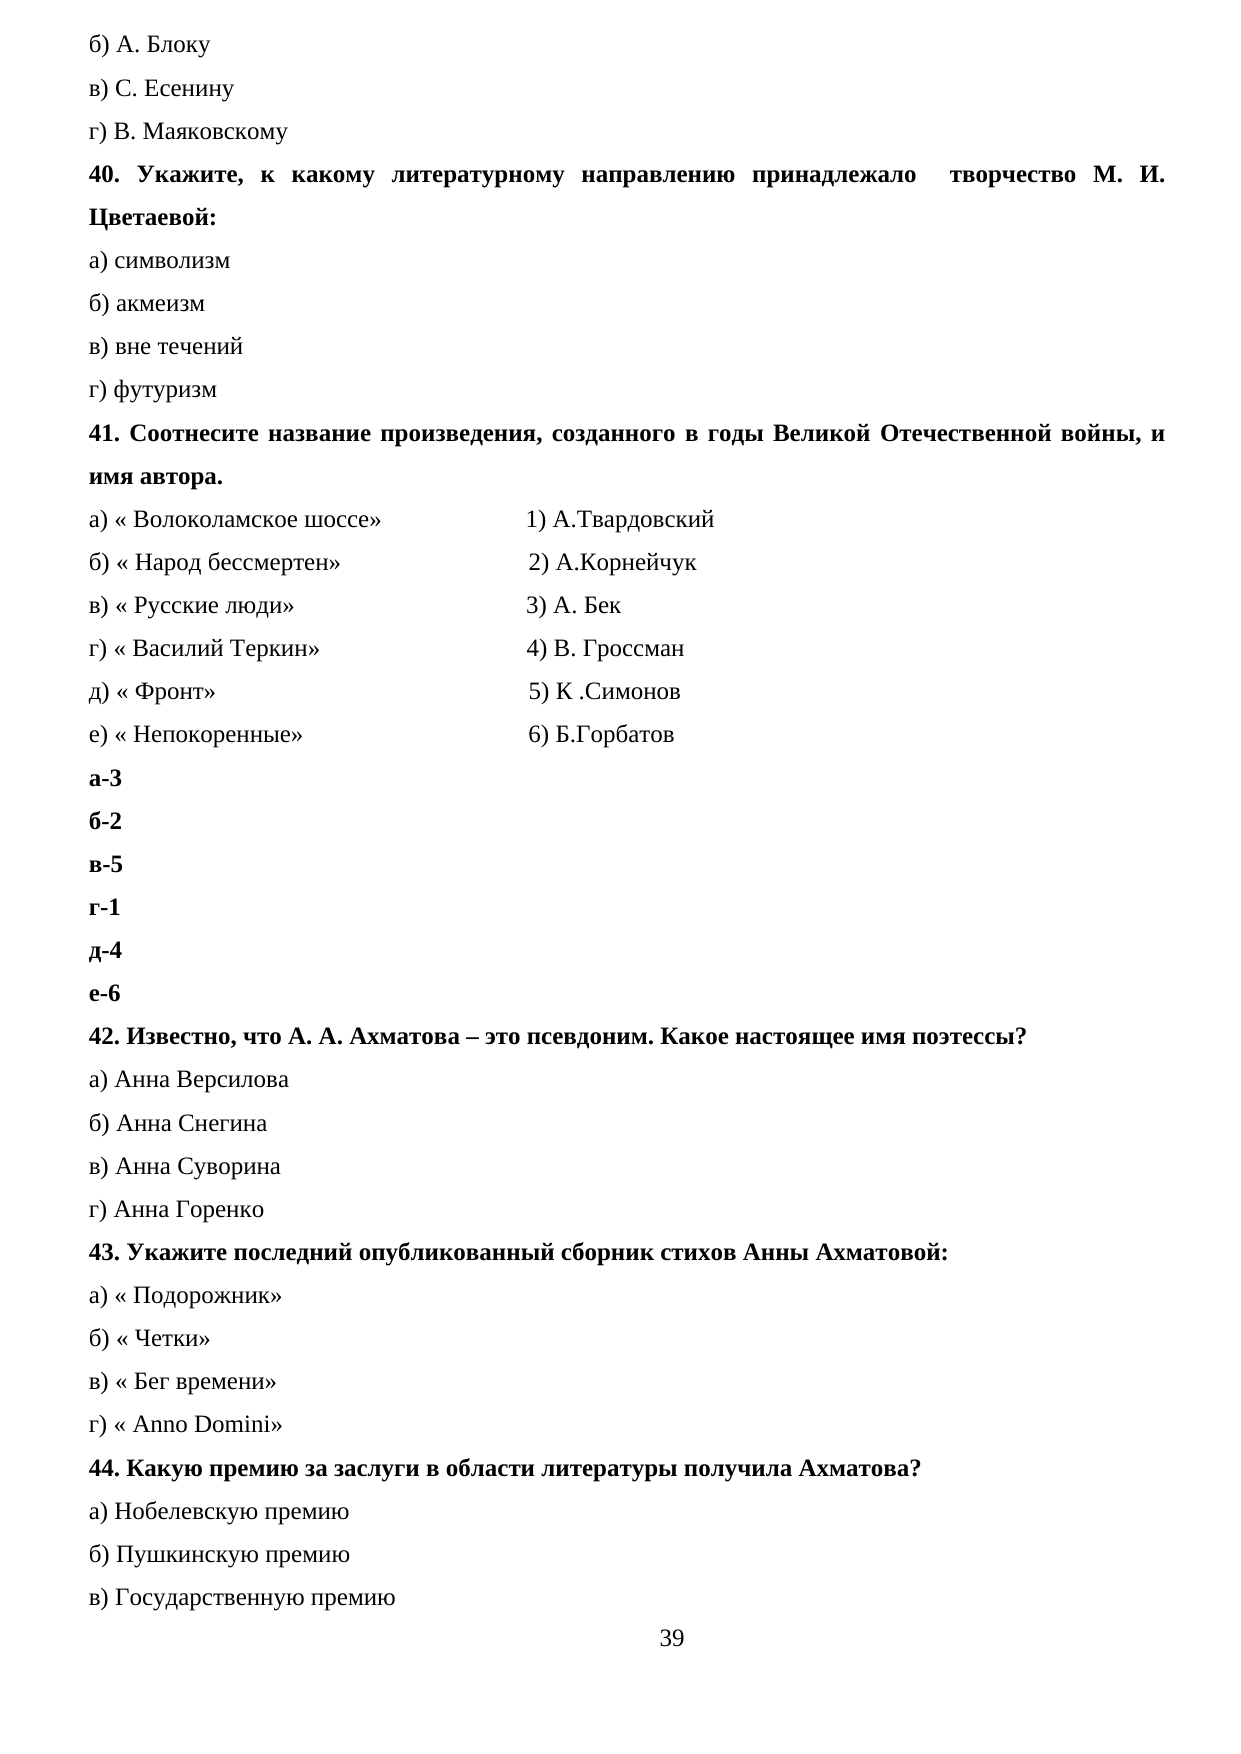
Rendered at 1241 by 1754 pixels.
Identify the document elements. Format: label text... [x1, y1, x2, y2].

text г) « Anno Domini» [88, 1409, 1167, 1438]
text г) В. Маяковскому [88, 116, 1167, 144]
text 44. Какую премию за заслуги в области литературы получила Ахматова? [88, 1453, 1167, 1481]
text б-2 [88, 806, 1167, 834]
text а) « Подорожник» [88, 1280, 1167, 1309]
text б) акмеизм [88, 288, 1167, 317]
text б) Анна Снегина [88, 1108, 1167, 1136]
text е-6 [88, 978, 1167, 1007]
text г) « Василий Теркин» 4) В. Гроссман [88, 633, 1167, 662]
text а-3 [88, 763, 1167, 791]
text а) Анна Версилова [88, 1064, 1167, 1093]
text д) « Фронт» 5) К .Симонов [88, 676, 1167, 705]
text в) С. Есенину [88, 73, 1167, 101]
text в) « Русские люди» 3) А. Бек [88, 590, 1167, 619]
text 42. Известно, что А. А. Ахматова – это псевдоним. Какое настоящее имя поэтессы? [88, 1021, 1167, 1050]
text 41. Соотнесите название произведения, созданного в годы Великой Отечественной войны, и имя автора. [88, 418, 1167, 489]
text б) « Народ бессмертен» 2) А.Корнейчук [88, 547, 1167, 576]
text в) « Бег времени» [88, 1366, 1167, 1395]
text в) Анна Суворина [88, 1151, 1167, 1179]
text 43. Укажите последний опубликованный сборник стихов Анны Ахматовой: [88, 1237, 1167, 1266]
text а) « Волоколамское шоссе» 1) А.Твардовский [88, 504, 1167, 533]
text в) вне течений [88, 331, 1167, 360]
text б) « Четки» [88, 1323, 1167, 1352]
text в) Государственную премию [88, 1582, 1167, 1611]
text а) символизм [88, 245, 1167, 274]
text 40. Укажите, к какому литературному направлению принадлежало творчество М. И. Цветаевой: [88, 159, 1167, 231]
text г-1 [88, 892, 1167, 921]
text б) Пушкинскую премию [88, 1539, 1167, 1568]
text б) А. Блоку [88, 29, 1167, 58]
text а) Нобелевскую премию [88, 1496, 1167, 1524]
text в-5 [88, 849, 1167, 878]
text д-4 [88, 935, 1167, 964]
text е) « Непокоренные» 6) Б.Горбатов [88, 719, 1167, 748]
text г) футуризм [88, 374, 1167, 403]
text г) Анна Горенко [88, 1194, 1167, 1223]
